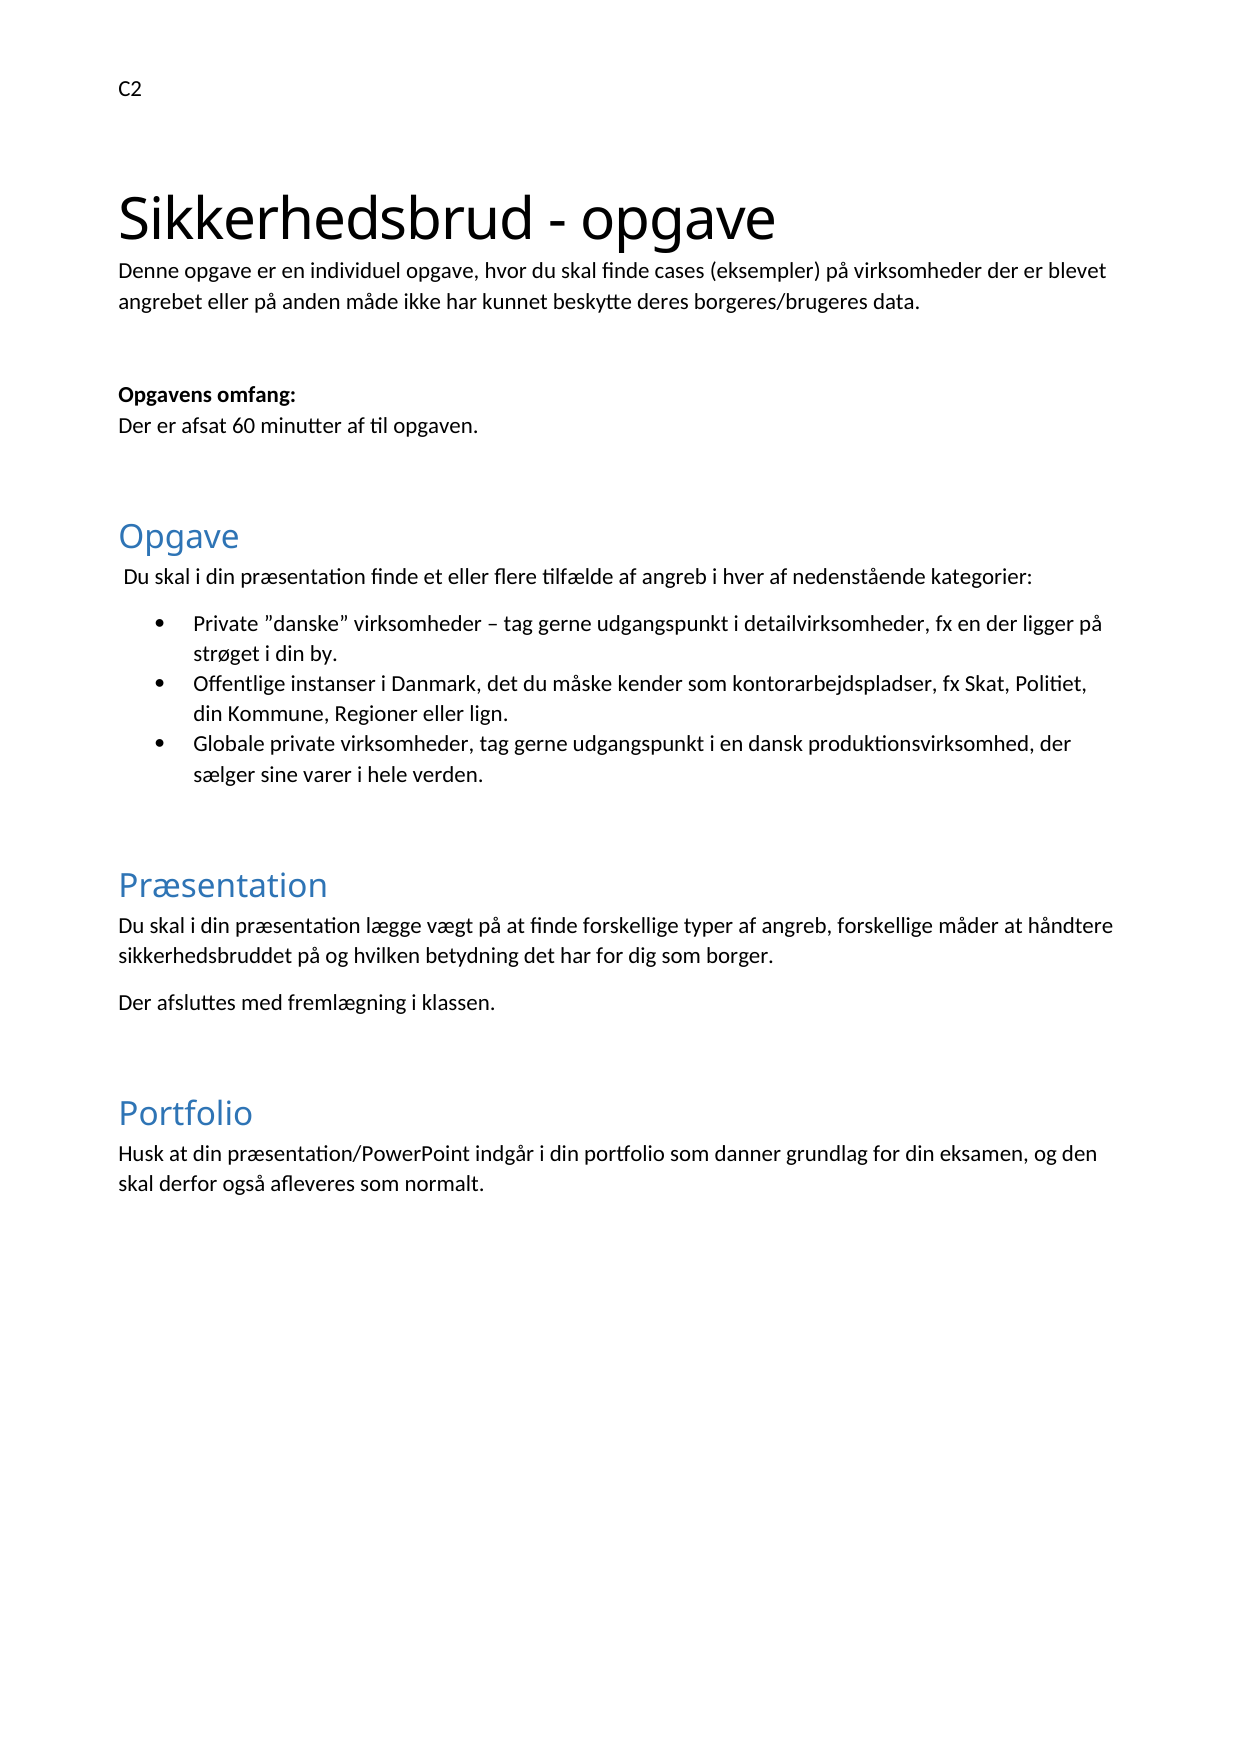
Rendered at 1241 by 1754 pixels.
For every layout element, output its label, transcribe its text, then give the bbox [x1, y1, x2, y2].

subtitle Opgave [118, 513, 1122, 558]
title Sikkerhedsbrud - opgave [118, 177, 1122, 257]
list Private ”danske” virksomheder – tag gerne udgangspunkt i detailvirksomheder, fx en der ligger på strøget i din by. [156, 609, 1122, 667]
text Denne opgave er en individuel opgave, hvor du skal finde cases (eksempler) på virksomheder der er blevet angrebet eller på anden måde ikke har kunnet beskytte deres borgeres/brugeres data. [118, 257, 1122, 315]
list Globale private virksomheder, tag gerne udgangspunkt i en dansk produktionsvirksomhed, der sælger sine varer i hele verden. [156, 729, 1122, 788]
text Du skal i din præsentation finde et eller flere tilfælde af angreb i hver af nedenstående kategorier: [118, 562, 1122, 590]
text Opgavens omfang: Der er afsat 60 minutter af til opgaven. [118, 381, 1122, 439]
text Husk at din præsentation/PowerPoint indgår i din portfolio som danner grundlag for din eksamen, og den skal derfor også afleveres som normalt. [118, 1139, 1122, 1197]
text Du skal i din præsentation lægge vægt på at finde forskellige typer af angreb, forskellige måder at håndtere sikkerhedsbruddet på og hvilken betydning det har for dig som borger. [118, 911, 1122, 969]
list Offentlige instanser i Danmark, det du måske kender som kontorarbejdspladser, fx Skat, Politiet, din Kommune, Regioner eller lign. [156, 669, 1122, 727]
text Der afsluttes med fremlægning i klassen. [118, 988, 1122, 1016]
subtitle Portfolio [118, 1090, 1122, 1135]
subtitle Præsentation [118, 862, 1122, 907]
